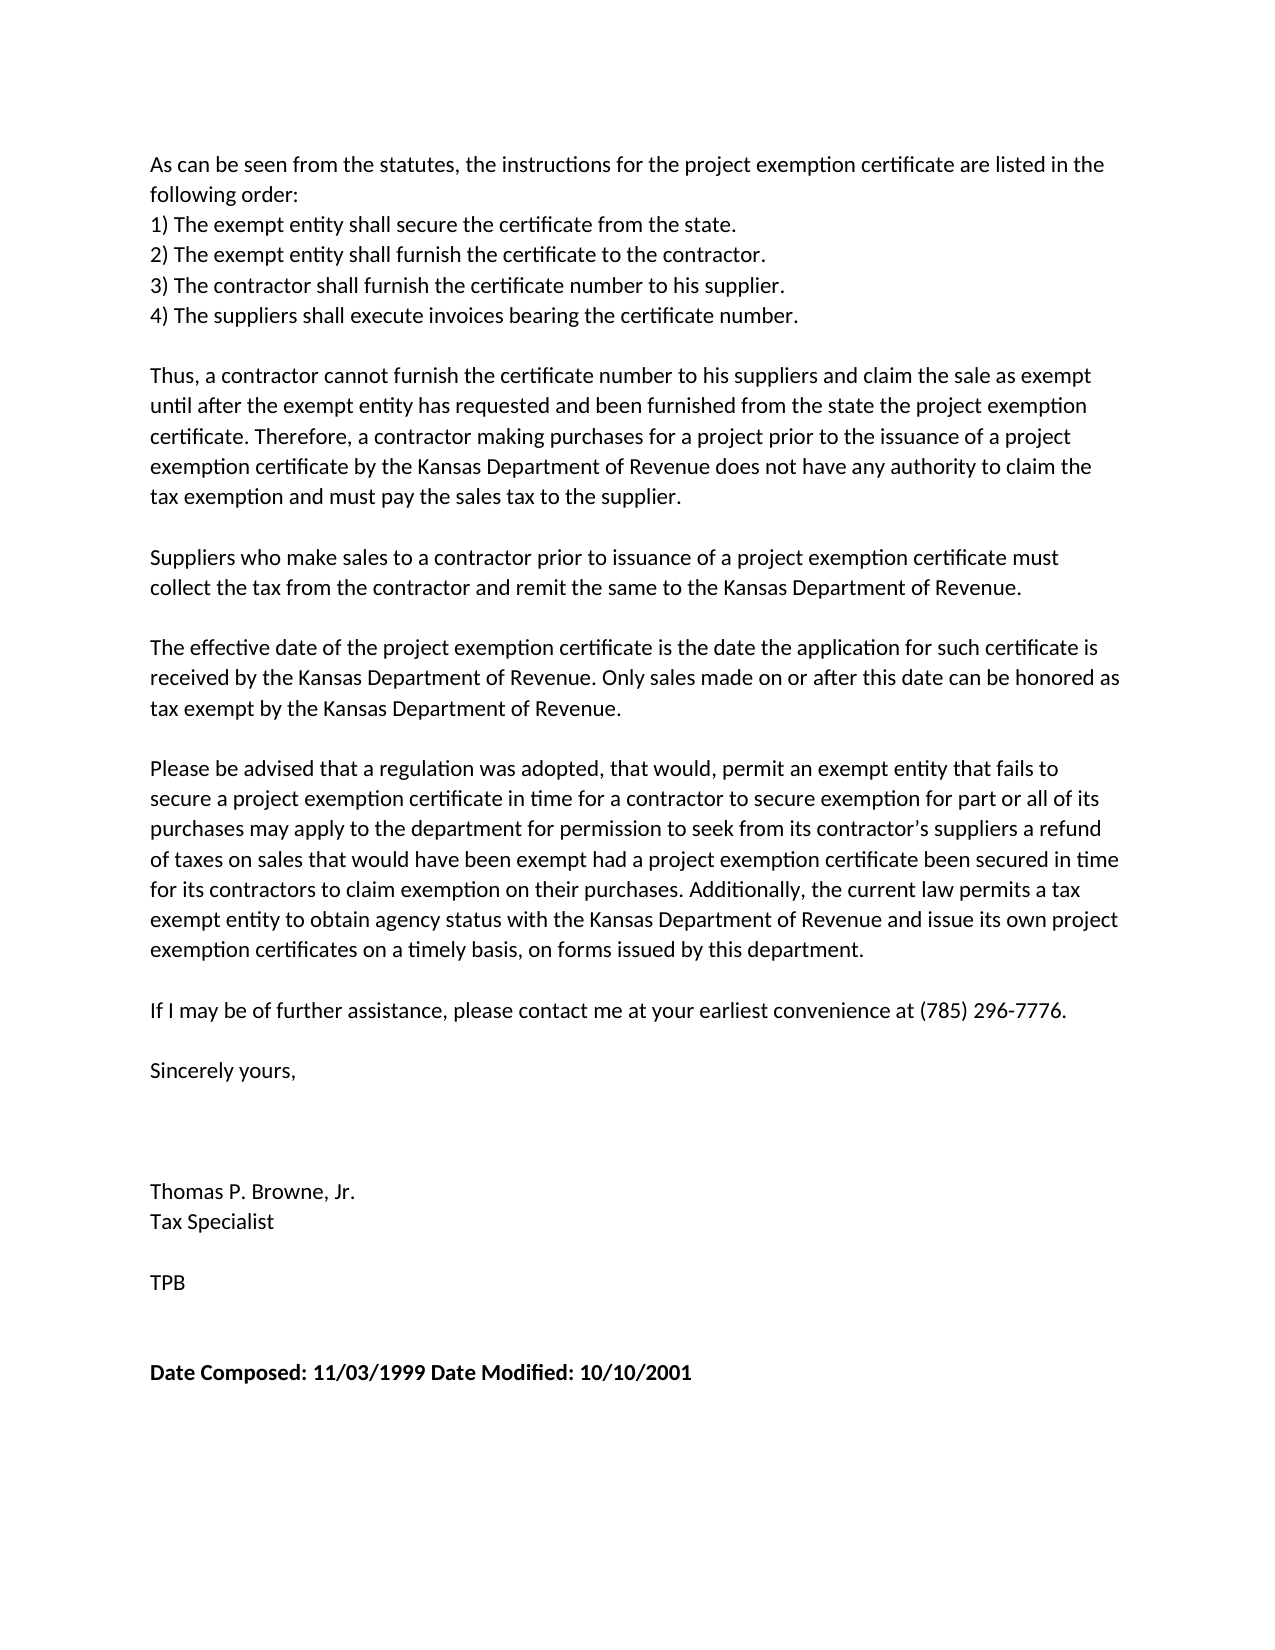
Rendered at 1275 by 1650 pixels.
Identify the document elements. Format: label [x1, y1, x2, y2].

text [150, 150, 1125, 1386]
